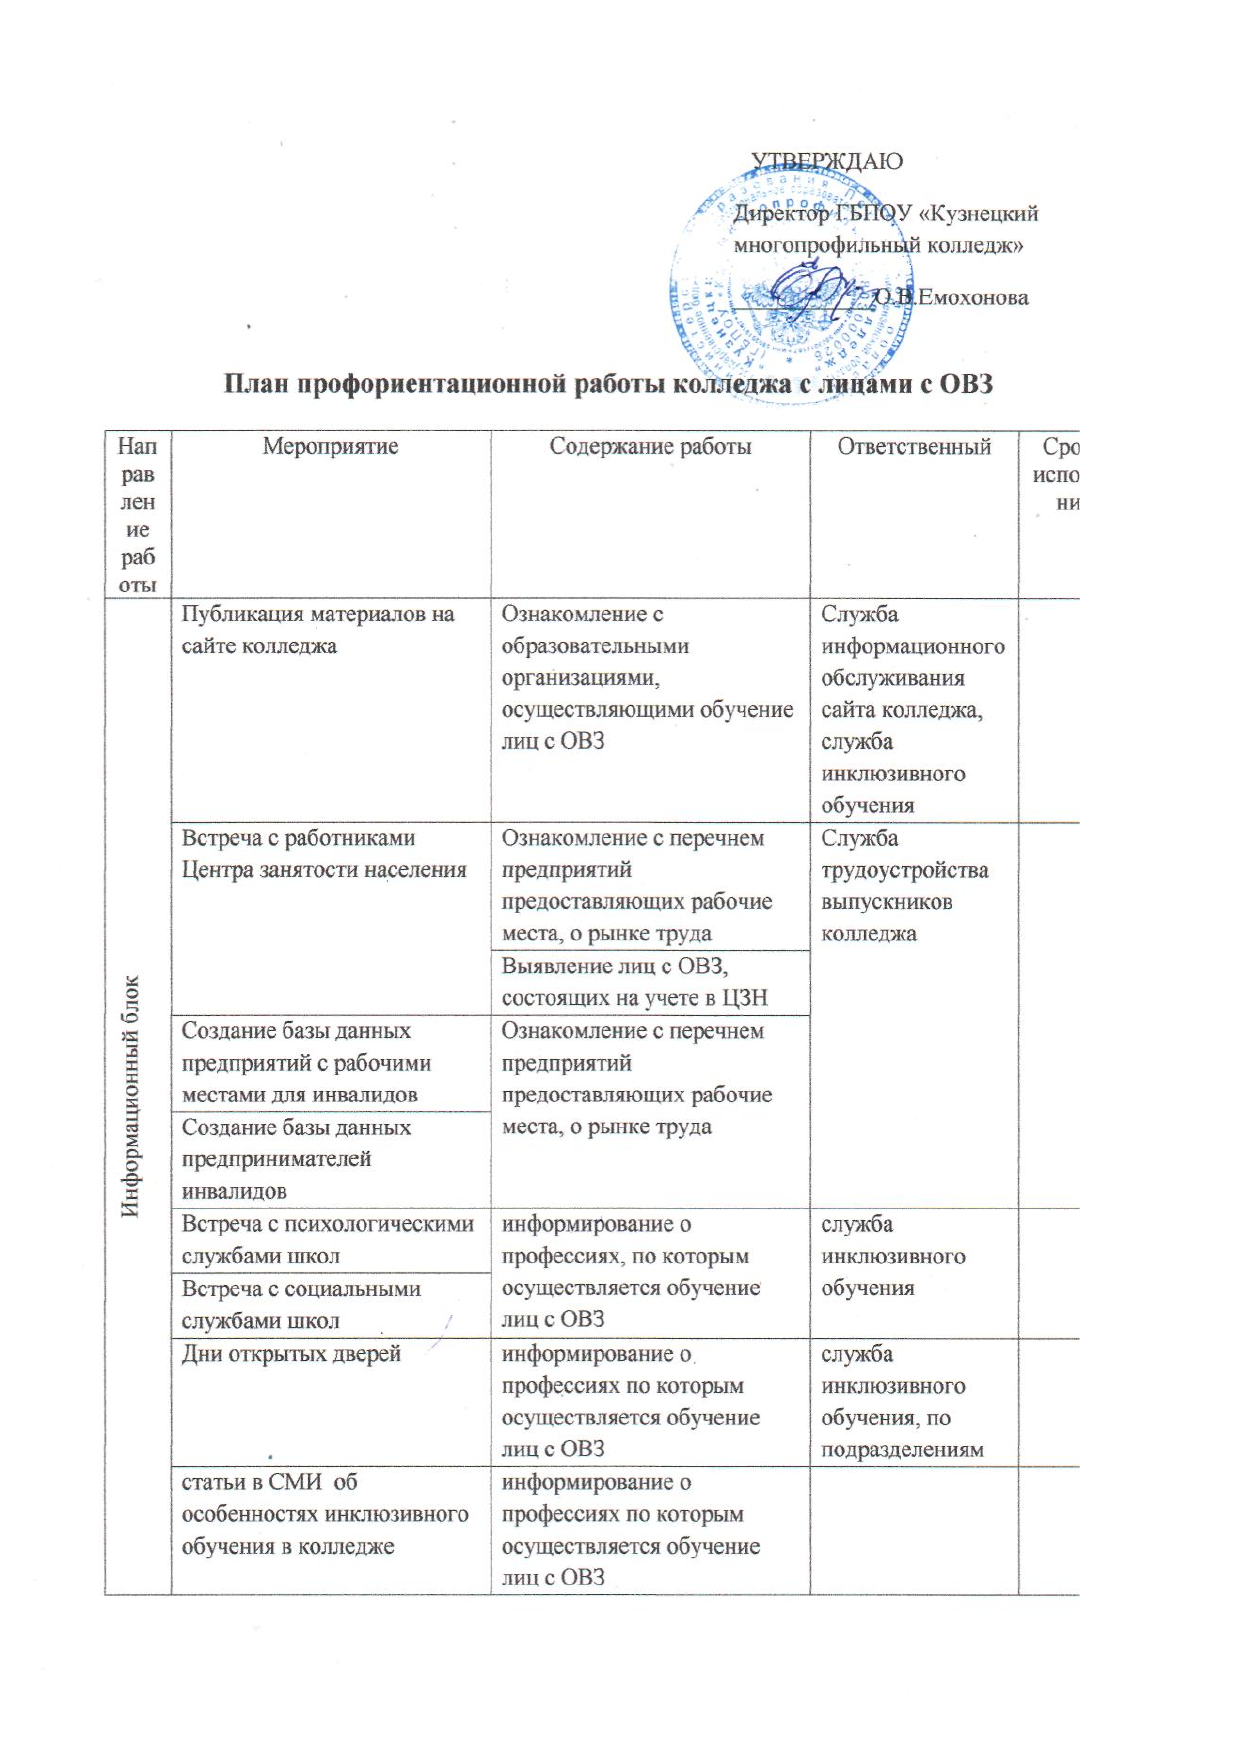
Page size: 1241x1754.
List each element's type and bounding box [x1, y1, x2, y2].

picture [31, 53, 1080, 1692]
